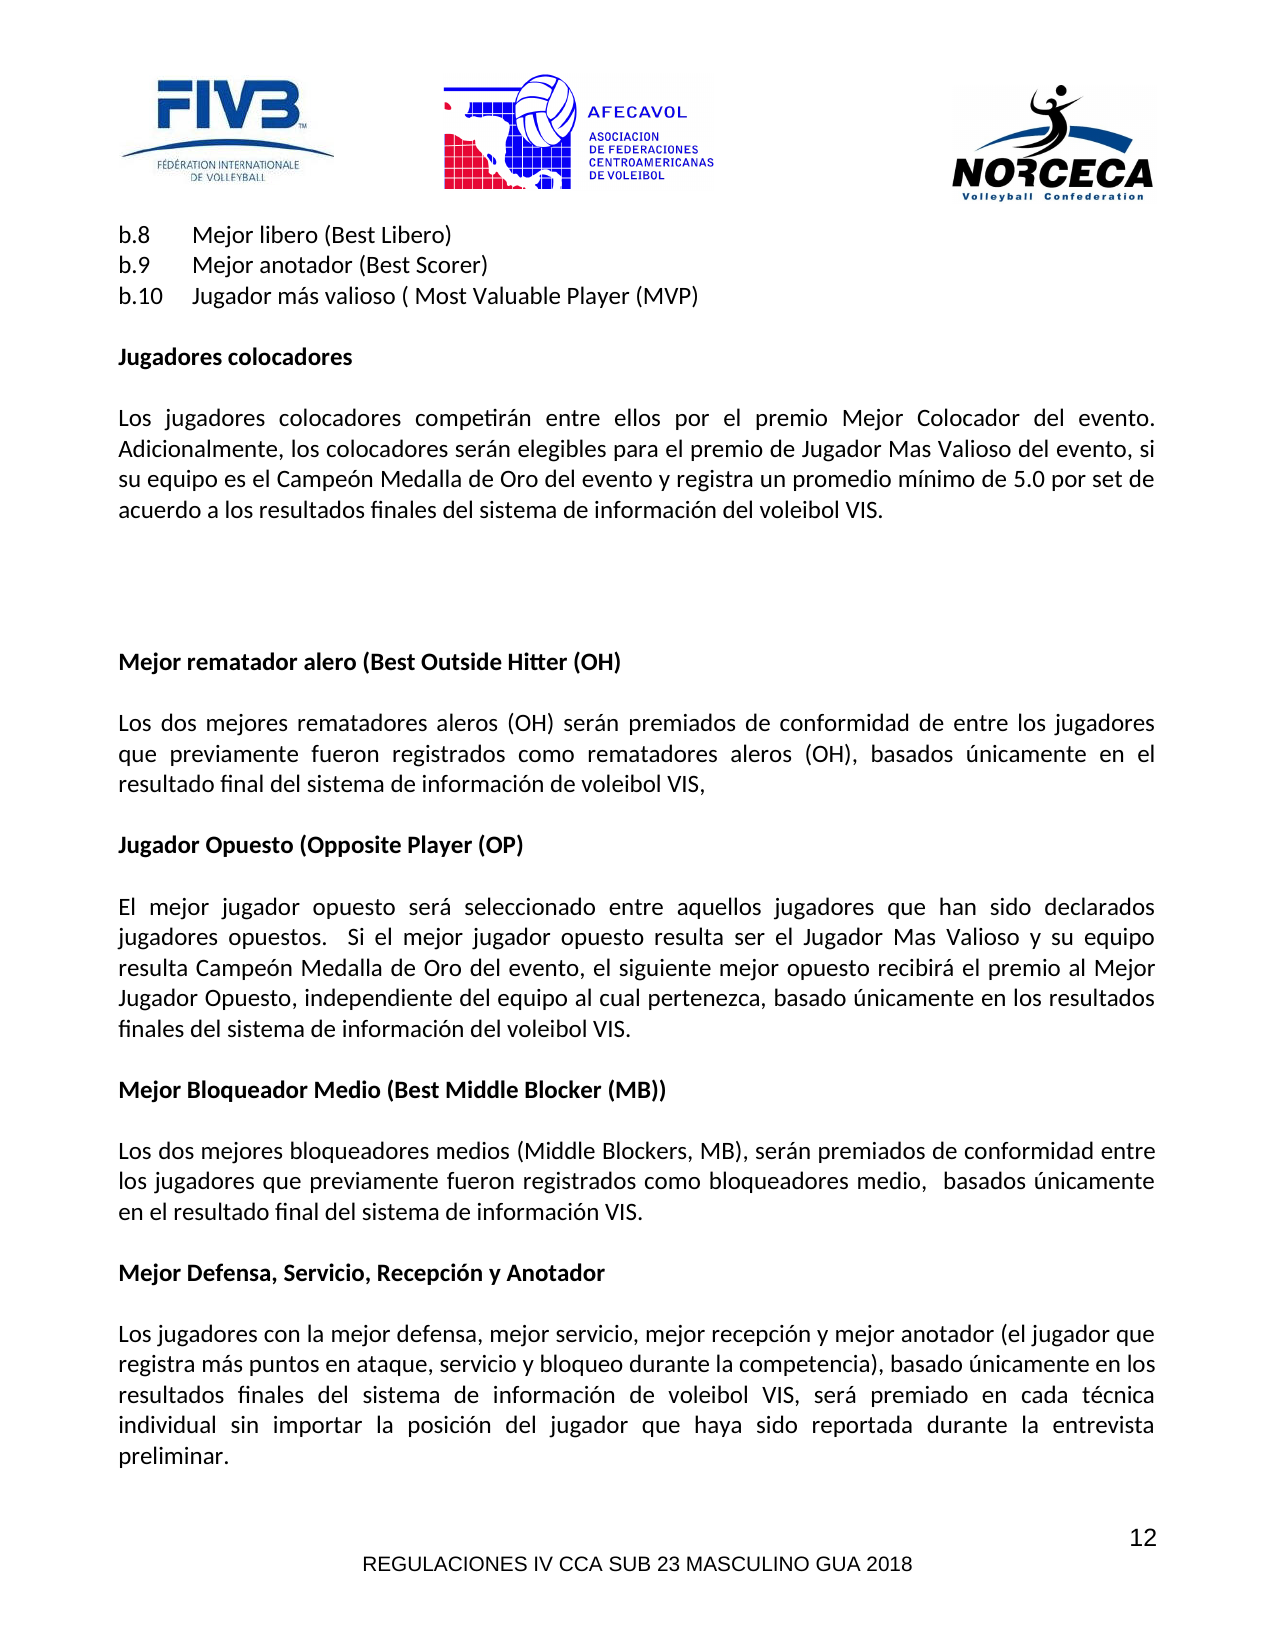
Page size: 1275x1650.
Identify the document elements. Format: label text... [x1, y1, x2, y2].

text Los dos mejores rematadores aleros (OH) serán premiados de conformidad de entre los jugadores que previamente fueron registrados como rematadores aleros (OH), basados únicamente en el resultado final del sistema de información de voleibol VIS, [118, 707, 1157, 799]
text Los jugadores colocadores competirán entre ellos por el premio Mejor Colocador del evento. Adicionalmente, los colocadores serán elegibles para el premio de Jugador Mas Valioso del evento, si su equipo es el Campeón Medalla de Oro del evento y registra un promedio mínimo de 5.0 por set de acuerdo a los resultados finales del sistema de información del voleibol VIS. [118, 402, 1157, 524]
text Jugador Opuesto (Opposite Player (OP) [118, 829, 1157, 860]
text El mejor jugador opuesto será seleccionado entre aquellos jugadores que han sido declarados jugadores opuestos. Si el mejor jugador opuesto resulta ser el Jugador Mas Valioso y su equipo resulta Campeón Medalla de Oro del evento, el siguiente mejor opuesto recibirá el premio al Mejor Jugador Opuesto, independiente del equipo al cual pertenezca, basado únicamente en los resultados finales del sistema de información del voleibol VIS. [118, 891, 1157, 1043]
text Mejor Bloqueador Medio (Best Middle Blocker (MB)) [118, 1074, 1157, 1104]
text Mejor rematador alero (Best Outside Hitter (OH) [118, 646, 1157, 677]
text b.10 Jugador más valioso ( Most Valuable Player (MVP) [118, 280, 1157, 311]
picture [118, 75, 334, 184]
text Jugadores colocadores [118, 341, 1157, 372]
text Mejor Defensa, Servicio, Recepción y Anotador [118, 1257, 1157, 1287]
picture [952, 85, 1157, 204]
text b.8 Mejor libero (Best Libero) [118, 219, 1157, 250]
text Los jugadores con la mejor defensa, mejor servicio, mejor recepción y mejor anotador (el jugador que registra más puntos en ataque, servicio y bloqueo durante la competencia), basado únicamente en los resultados finales del sistema de información de voleibol VIS, será premiado en cada técnica individual sin importar la posición del jugador que haya sido reportada durante la entrevista preliminar. [118, 1318, 1157, 1471]
picture [442, 73, 715, 191]
text b.9 Mejor anotador (Best Scorer) [118, 250, 1157, 280]
text Los dos mejores bloqueadores medios (Middle Blockers, MB), serán premiados de conformidad entre los jugadores que previamente fueron registrados como bloqueadores medio, basados únicamente en el resultado final del sistema de información VIS. [118, 1135, 1157, 1226]
